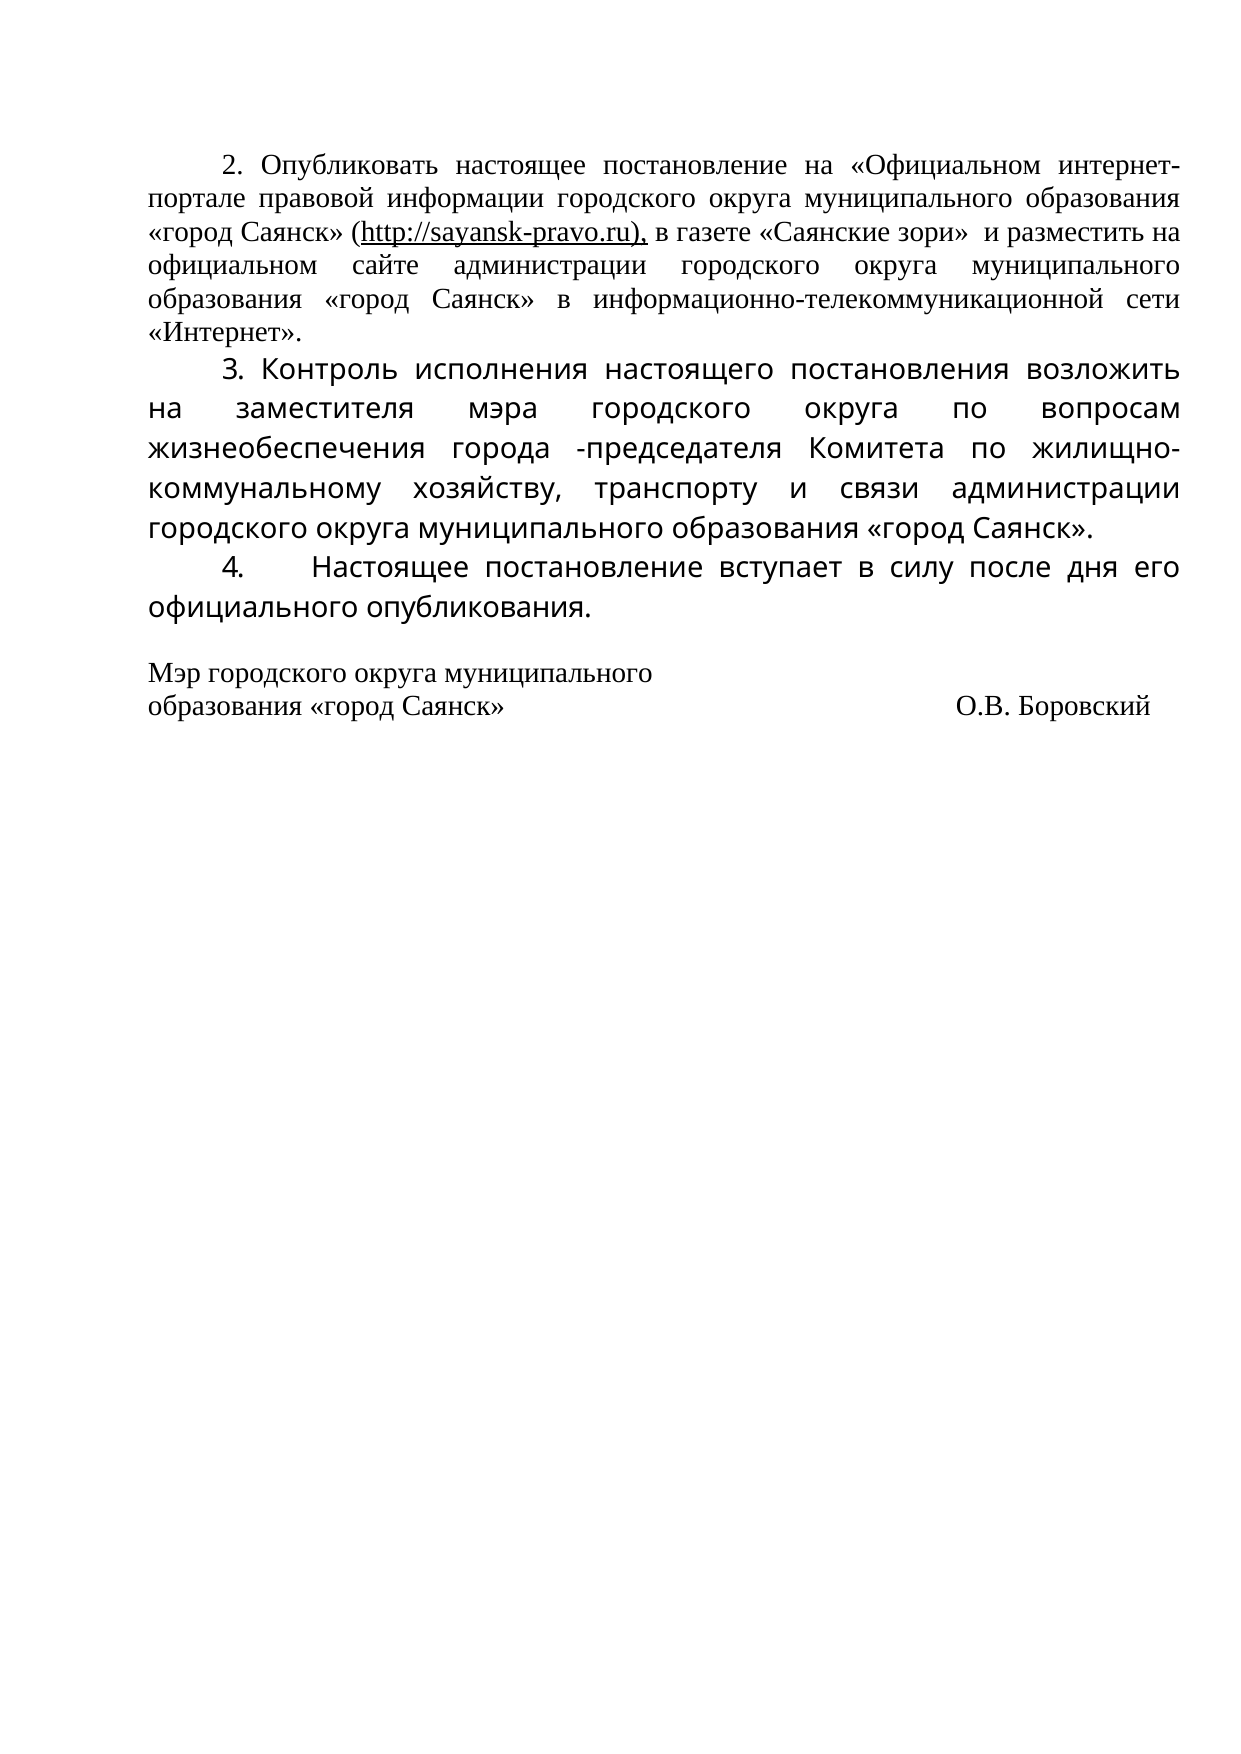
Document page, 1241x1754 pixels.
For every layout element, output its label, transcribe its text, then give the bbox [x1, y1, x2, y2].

text образования «город Саянск» О.В. Боровский [148, 688, 1181, 722]
text Мэр городского округа муниципального [148, 655, 1181, 688]
text 4. Настоящее постановление вступает в силу после дня его официального опубликования. [148, 547, 1181, 626]
text 3. Контроль исполнения настоящего постановления возложить на заместителя мэра городского округа по вопросам жизнеобеспечения города -председателя Комитета по жилищно-коммунальному хозяйству, транспорту и связи администрации городского округа муниципального образования «город Саянск». [148, 348, 1181, 547]
text 2. Опубликовать настоящее постановление на «Официальном интернет-портале правовой информации городского округа муниципального образования «город Саянск» (http://sayansk-pravo.ru), в газете «Саянские зори» и разместить на официальном сайте администрации городского округа муниципального образования «город Саянск» в информационно-телекоммуникационной сети «Интернет». [148, 147, 1181, 348]
